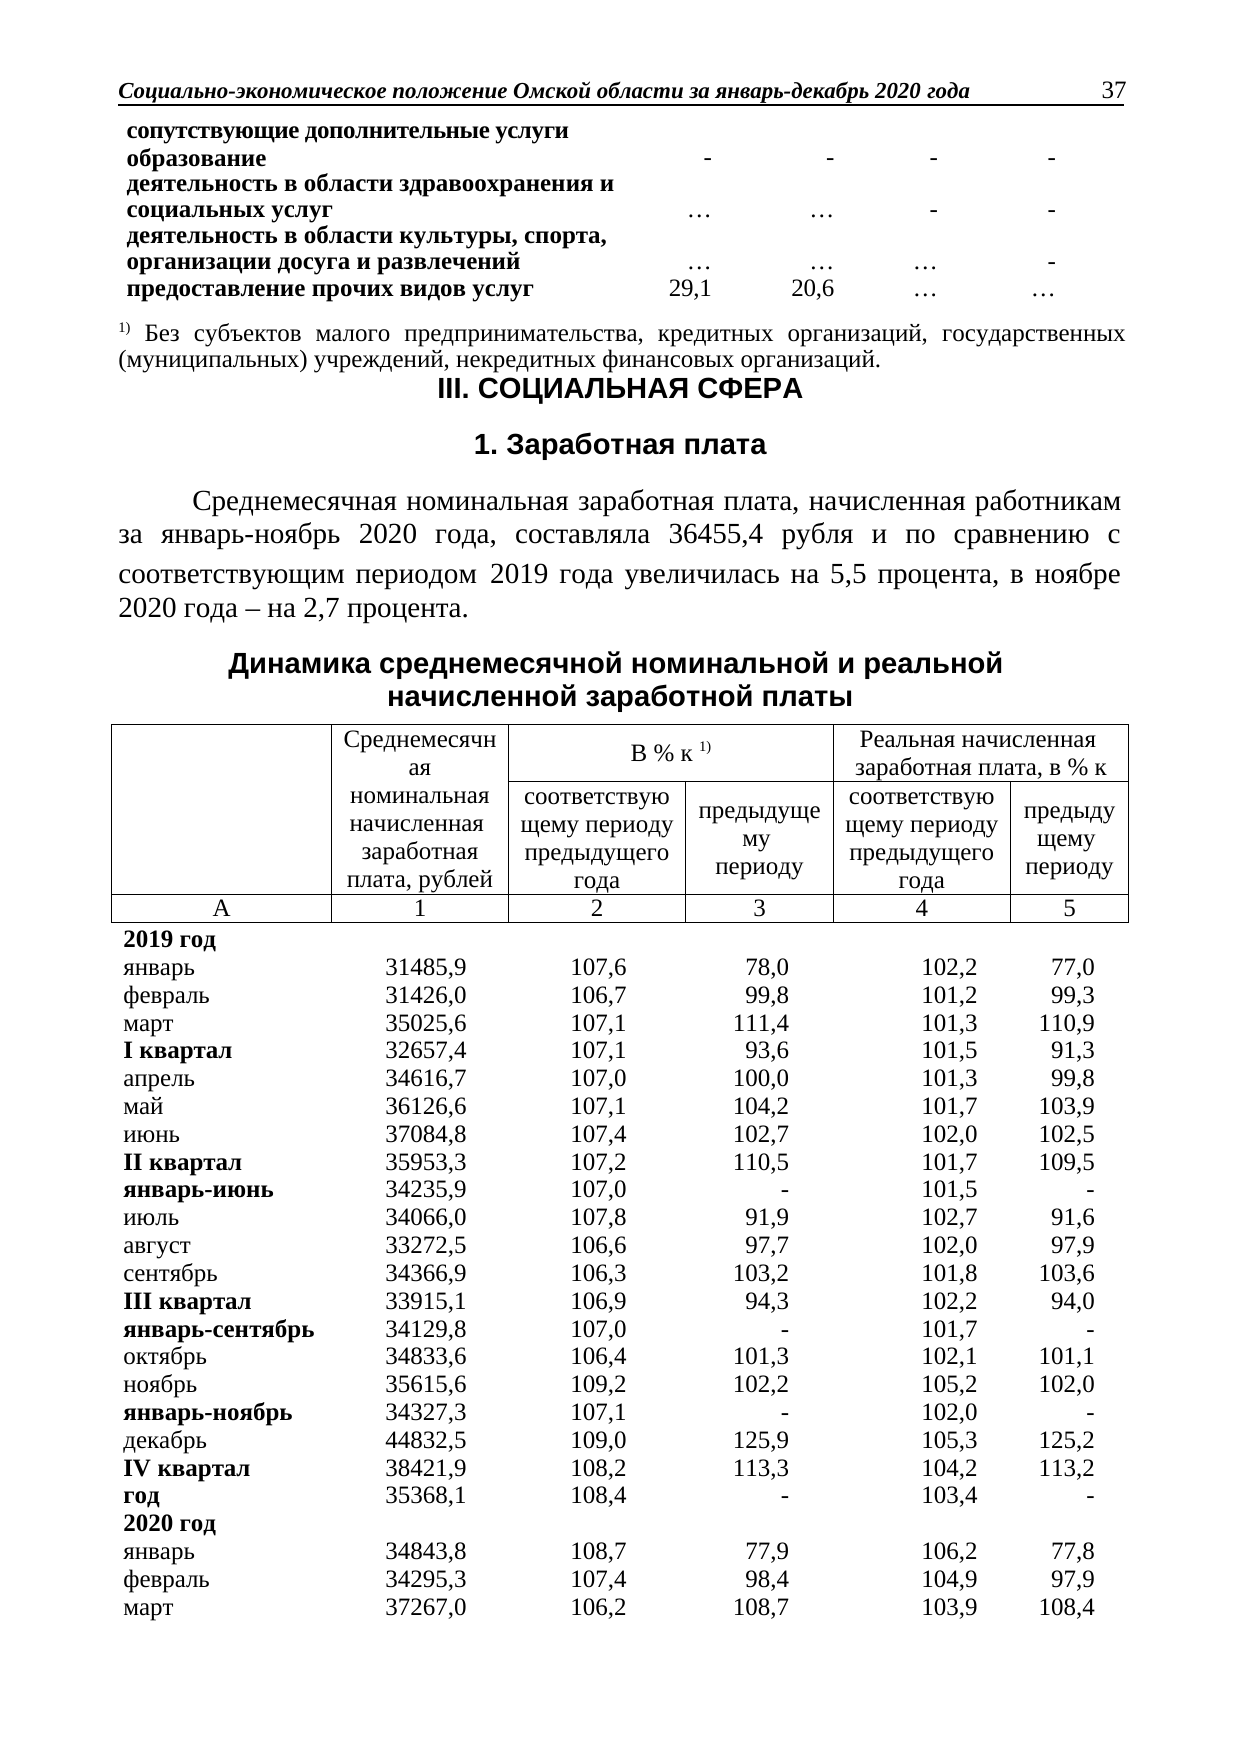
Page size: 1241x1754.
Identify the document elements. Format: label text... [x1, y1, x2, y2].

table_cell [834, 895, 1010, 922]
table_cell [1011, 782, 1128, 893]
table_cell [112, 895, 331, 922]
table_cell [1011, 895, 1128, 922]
text 1. Заработная плата [118, 429, 1122, 461]
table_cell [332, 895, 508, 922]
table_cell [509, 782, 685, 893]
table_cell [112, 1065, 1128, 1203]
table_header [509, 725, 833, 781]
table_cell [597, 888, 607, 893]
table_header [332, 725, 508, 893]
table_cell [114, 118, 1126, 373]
text Динамика среднемесячной номинальной и реальной начисленной заработной платы [118, 647, 1122, 712]
text Среднемесячная номинальная заработная плата, начисленная работникам за январь-ноябрь 2020 года, составляла 36455,4 рубля и по сравнению с соответствующим периодом 2019 года увеличилась на 5,5 процента, в ноябре 2020 года – на 2,7 процента. [118, 484, 1122, 624]
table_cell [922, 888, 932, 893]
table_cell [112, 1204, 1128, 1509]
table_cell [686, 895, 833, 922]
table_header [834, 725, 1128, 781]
text III. СОЦИАЛЬНАЯ СФЕРА [118, 373, 1122, 406]
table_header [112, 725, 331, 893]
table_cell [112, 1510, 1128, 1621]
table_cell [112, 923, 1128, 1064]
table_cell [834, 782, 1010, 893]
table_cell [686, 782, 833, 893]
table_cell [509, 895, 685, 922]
